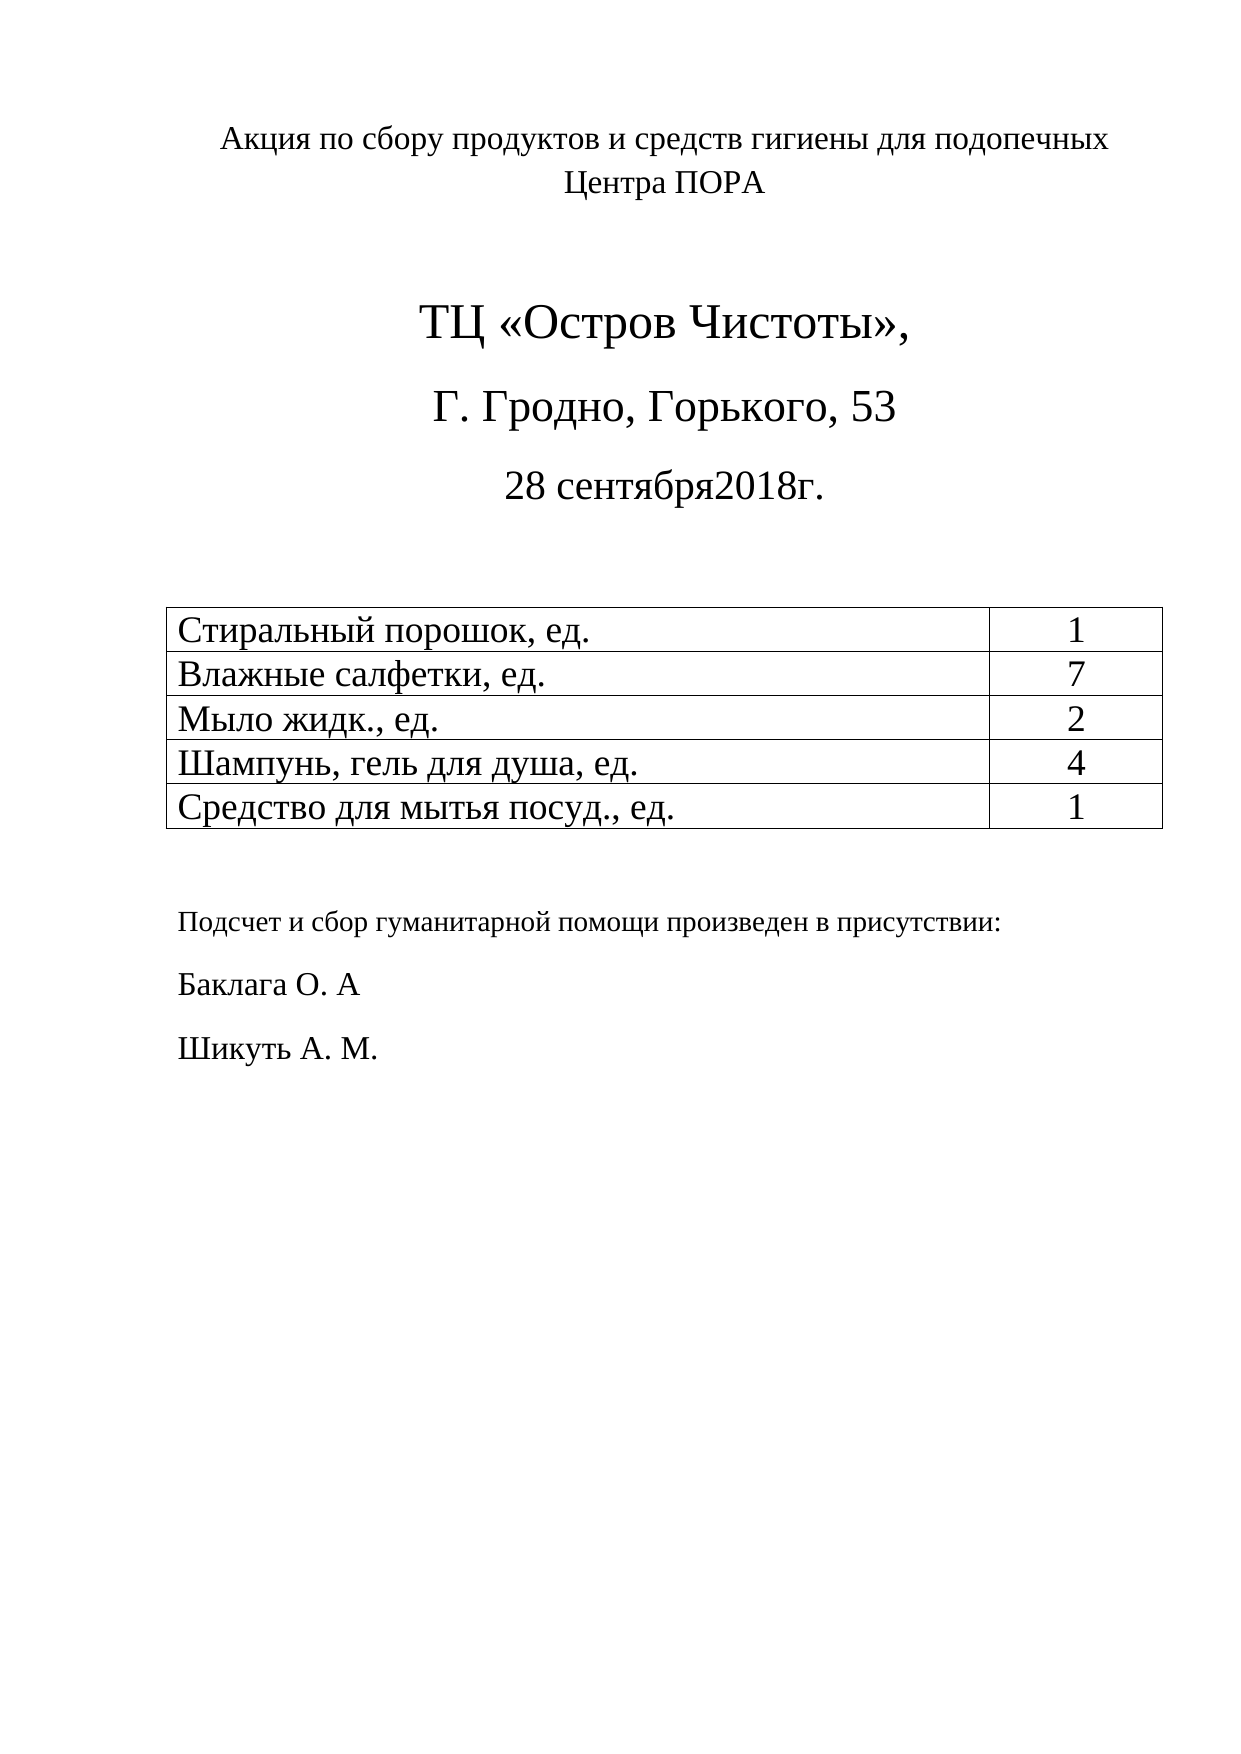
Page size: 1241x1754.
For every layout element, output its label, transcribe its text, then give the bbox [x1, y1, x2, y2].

table_cell Средство для мытья посуд., ед. [167, 784, 989, 827]
text Акция по сбору продуктов и средств гигиены для подопечных Центра ПОРА [177, 118, 1152, 201]
text Шикуть А. М. [177, 1029, 1152, 1067]
table_cell 1 [990, 784, 1162, 827]
text Подсчет и сбор гуманитарной помощи произведен в присутствии: [177, 904, 1152, 938]
table_cell Шампунь, гель для душа, ед. [167, 740, 989, 783]
table_header Стиральный порошок, ед. [167, 608, 989, 651]
table_cell Влажные салфетки, ед. [167, 652, 989, 695]
table_cell 7 [990, 652, 1162, 695]
table_cell 4 [990, 740, 1162, 783]
text Г. Гродно, Горького, 53 [177, 379, 1152, 432]
text ТЦ «Остров Чистоты», [177, 292, 1152, 349]
table_cell Мыло жидк., ед. [167, 696, 989, 739]
text Баклага О. А [177, 964, 1152, 1002]
table_cell 2 [990, 696, 1162, 739]
text 28 сентября2018г. [177, 460, 1152, 508]
table_header 1 [990, 608, 1162, 651]
